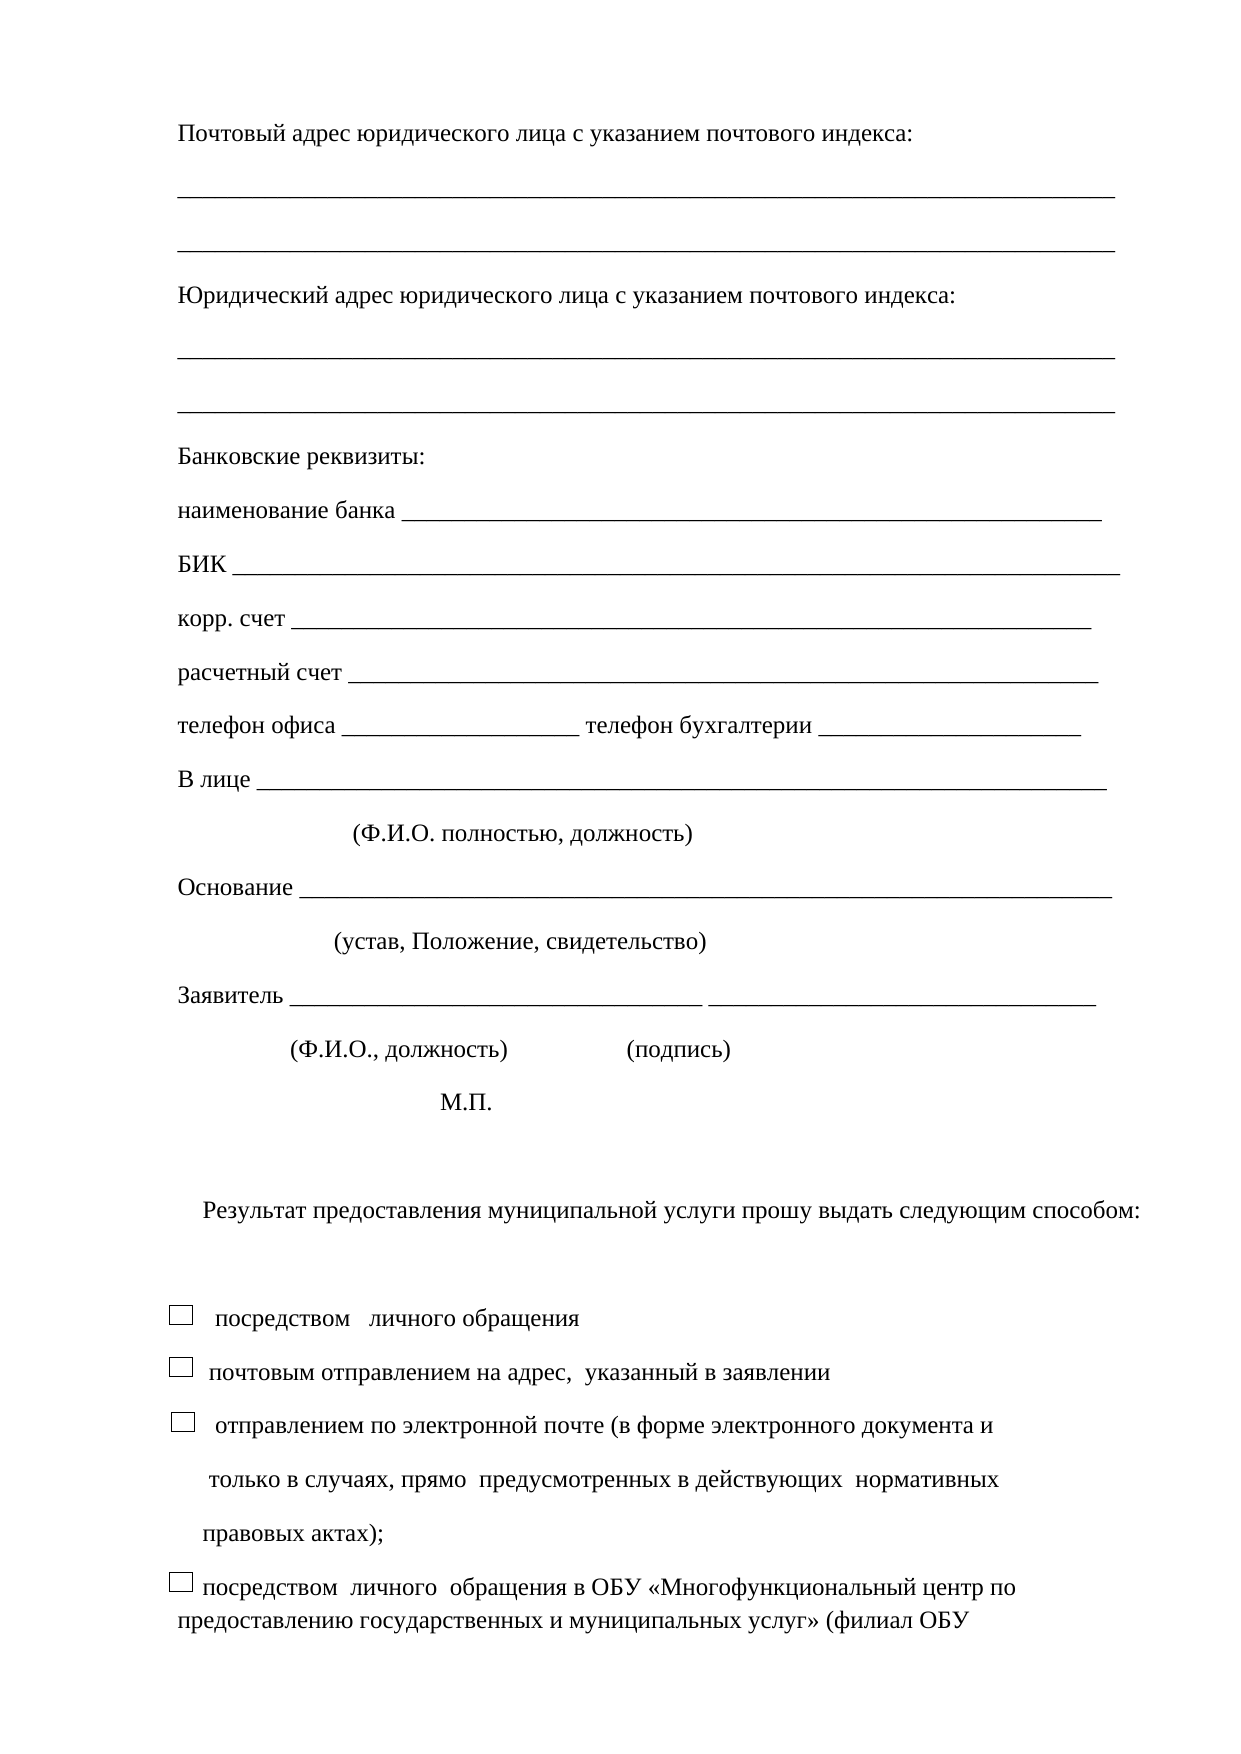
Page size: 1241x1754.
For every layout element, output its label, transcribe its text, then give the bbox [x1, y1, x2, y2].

text отправлением по электронной почте (в форме электронного документа и [177, 1411, 1152, 1439]
text М.П. [177, 1087, 1152, 1116]
text Заявитель _________________________________ _______________________________ [177, 980, 1152, 1008]
text правовых актах); [177, 1518, 1152, 1547]
text почтовым отправлением на адрес, указанный в заявлении [177, 1357, 1152, 1386]
text (Ф.И.О., должность) (подпись) [177, 1034, 1152, 1062]
text Основание _________________________________________________________________ [177, 872, 1152, 901]
text В лице ____________________________________________________________________ [177, 764, 1152, 793]
text Банковские реквизиты: [177, 441, 1152, 470]
text ___________________________________________________________________________ [177, 333, 1152, 362]
text корр. счет ________________________________________________________________ [177, 603, 1152, 632]
text расчетный счет ____________________________________________________________ [177, 657, 1152, 685]
text наименование банка ________________________________________________________ [177, 495, 1152, 524]
text посредством личного обращения [177, 1303, 1152, 1332]
text Почтовый адрес юридического лица с указанием почтового индекса: [177, 118, 1152, 147]
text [177, 172, 1152, 201]
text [177, 226, 1152, 254]
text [177, 1572, 1152, 1634]
text (устав, Положение, свидетельство) [177, 926, 1152, 955]
text Результат предоставления муниципальной услуги прошу выдать следующим способом: [177, 1195, 1152, 1224]
text только в случаях, прямо предусмотренных в действующих нормативных [177, 1464, 1152, 1493]
text ___________________________________________________________________________ [177, 387, 1152, 416]
text телефон офиса ___________________ телефон бухгалтерии _____________________ [177, 711, 1152, 739]
text Юридический адрес юридического лица с указанием почтового индекса: [177, 280, 1152, 308]
text БИК _______________________________________________________________________ [177, 549, 1152, 578]
text (Ф.И.О. полностью, должность) [177, 818, 1152, 847]
